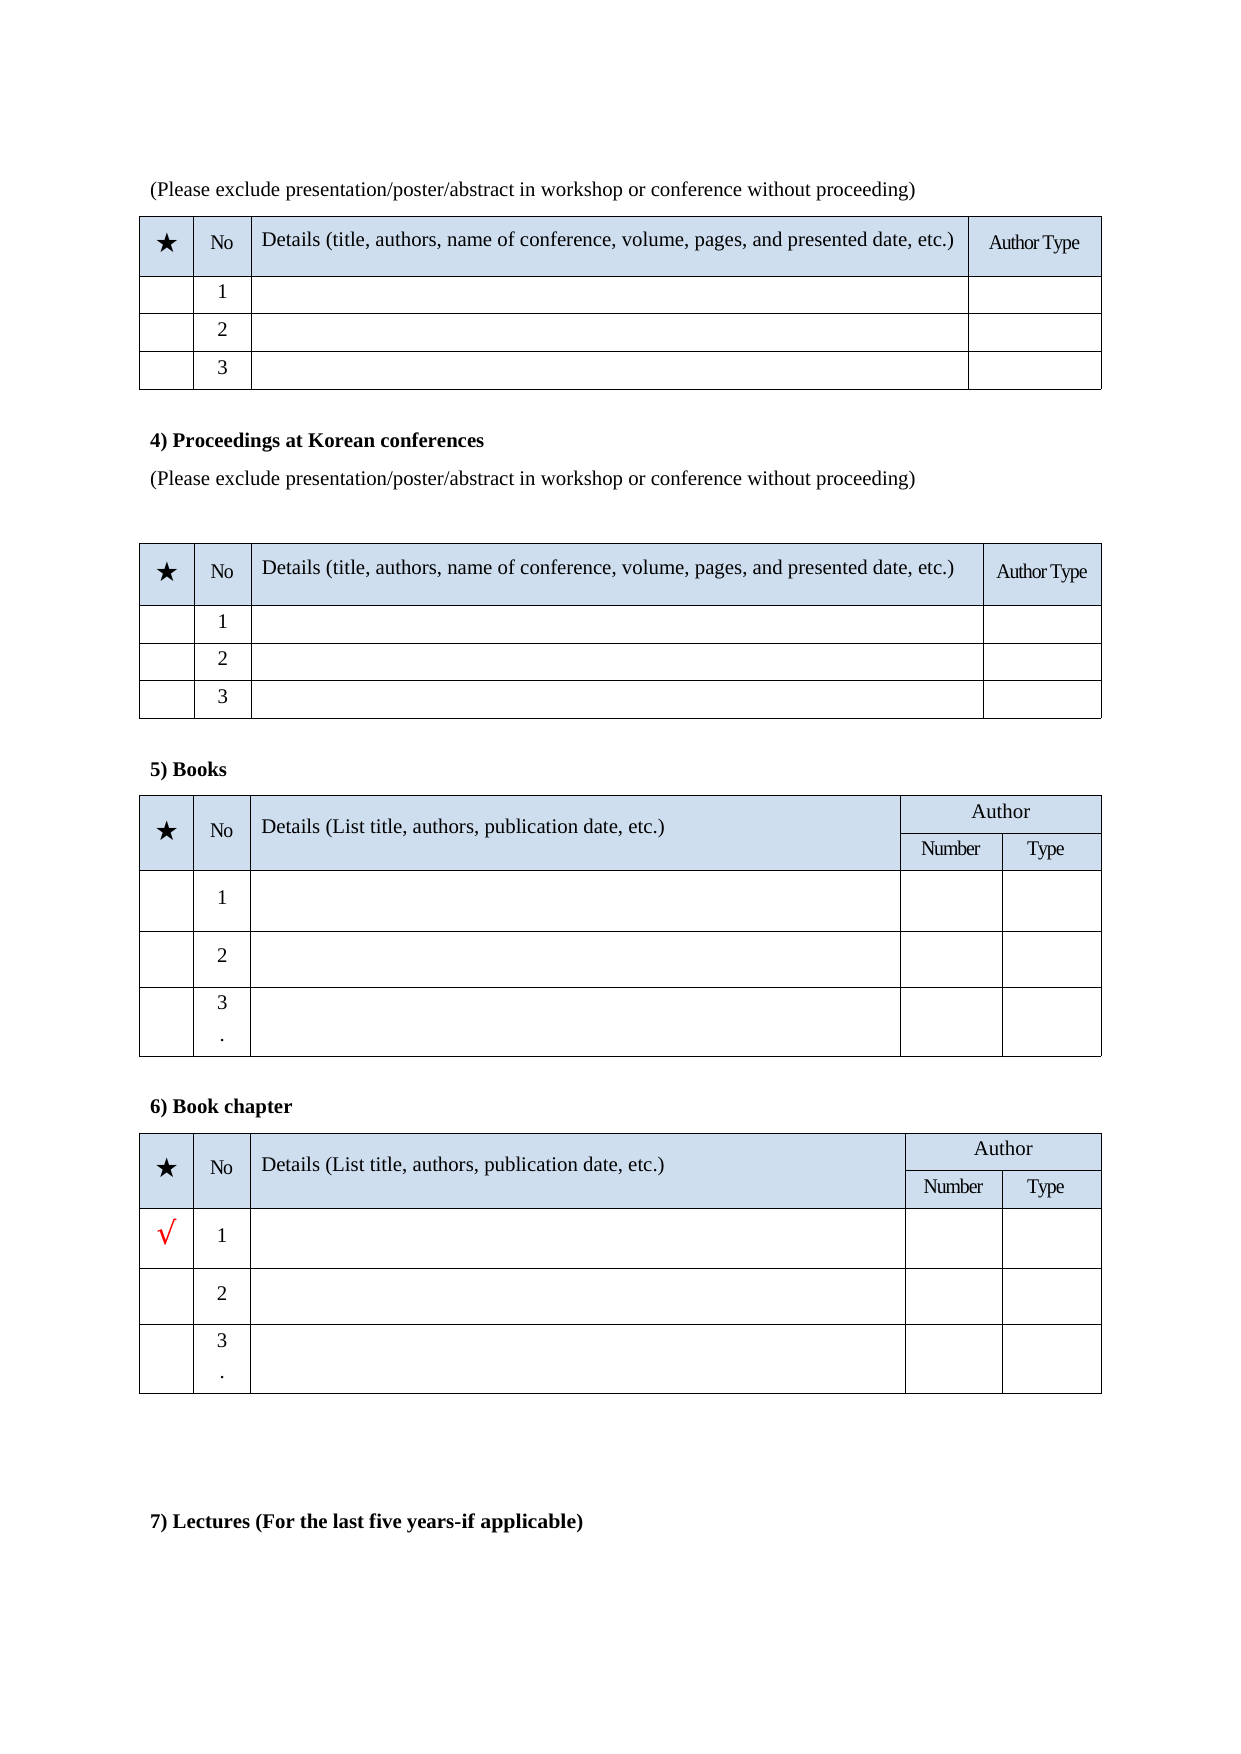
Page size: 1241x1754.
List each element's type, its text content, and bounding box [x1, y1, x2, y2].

table_cell [1003, 932, 1101, 987]
table_header ★ [140, 1134, 193, 1208]
table_header ★ [140, 217, 193, 276]
table_cell Number [906, 1171, 1002, 1208]
table_cell [251, 871, 900, 931]
table_header Details (title, authors, name of conference, volume, pages, and presented date, etc.) [252, 217, 968, 276]
table_cell [1003, 988, 1101, 1056]
table_header ★ [140, 544, 194, 605]
table_cell [969, 352, 1101, 389]
table_cell [140, 1325, 193, 1393]
table_cell [984, 644, 1101, 680]
table_header No [195, 544, 251, 605]
table_cell [251, 932, 900, 987]
table_header Author [901, 796, 1101, 833]
table_cell [140, 1269, 193, 1324]
table_cell 2 [195, 644, 251, 680]
table_cell [906, 1209, 1002, 1268]
table_cell 1 [195, 606, 251, 643]
table_cell [140, 932, 193, 987]
table_cell [984, 606, 1101, 643]
text 6) Book chapter [150, 1094, 1093, 1118]
table_header No [194, 796, 250, 870]
table_cell Type [1003, 1171, 1101, 1208]
table_cell √ [140, 1209, 193, 1268]
table_cell [252, 314, 968, 351]
text 5) Books [150, 757, 1093, 781]
table_header ★ [140, 796, 193, 870]
text 4) Proceedings at Korean conferences [150, 428, 1093, 452]
table_header Details (List title, authors, publication date, etc.) [251, 1134, 905, 1208]
table_cell 1 [194, 1209, 250, 1268]
table_cell 2 [194, 932, 250, 987]
table_cell [1003, 1269, 1101, 1324]
table_cell [969, 314, 1101, 351]
table_cell [140, 277, 193, 313]
table_cell [140, 314, 193, 351]
table_header Author Type [969, 217, 1101, 276]
table_cell [251, 1209, 905, 1268]
table_cell Type [1003, 834, 1101, 870]
table_cell [252, 277, 968, 313]
table_cell 3 . [194, 988, 250, 1056]
table_cell [140, 606, 194, 643]
table_cell 2 [194, 1269, 250, 1324]
table_cell [251, 1269, 905, 1324]
table_cell [906, 1325, 1002, 1393]
table_cell [252, 644, 983, 680]
table_cell [984, 681, 1101, 718]
table_cell [140, 681, 194, 718]
table_cell [901, 932, 1002, 987]
table_header Details (title, authors, name of conference, volume, pages, and presented date, etc.) [252, 544, 983, 605]
table_cell Number [901, 834, 1002, 870]
table_cell [251, 988, 900, 1056]
text (Please exclude presentation/poster/abstract in workshop or conference without proceeding) [150, 177, 1093, 201]
table_header No [194, 1134, 250, 1208]
table_cell [901, 988, 1002, 1056]
table_cell 2 [194, 314, 251, 351]
table_cell [969, 277, 1101, 313]
table_cell [140, 644, 194, 680]
table_cell [1003, 871, 1101, 931]
table_cell [251, 1325, 905, 1393]
table_cell 3 . [194, 1325, 250, 1393]
table_header Author [906, 1134, 1101, 1170]
table_cell 1 [194, 871, 250, 931]
table_cell [1003, 1325, 1101, 1393]
table_cell [140, 871, 193, 931]
text (Please exclude presentation/poster/abstract in workshop or conference without proceeding) [150, 466, 1093, 490]
table_header No [194, 217, 251, 276]
table_header Author Type [984, 544, 1101, 605]
table_cell [901, 871, 1002, 931]
table_cell [252, 606, 983, 643]
table_cell 3 [195, 681, 251, 718]
table_cell [140, 352, 193, 389]
table_cell [252, 681, 983, 718]
table_cell [1003, 1209, 1101, 1268]
table_cell [140, 988, 193, 1056]
table_cell 3 [194, 352, 251, 389]
table_cell [906, 1269, 1002, 1324]
table_header Details (List title, authors, publication date, etc.) [251, 796, 900, 870]
text 7) Lectures (For the last five years-if applicable) [150, 1509, 1093, 1533]
table_cell [252, 352, 968, 389]
table_cell 1 [194, 277, 251, 313]
